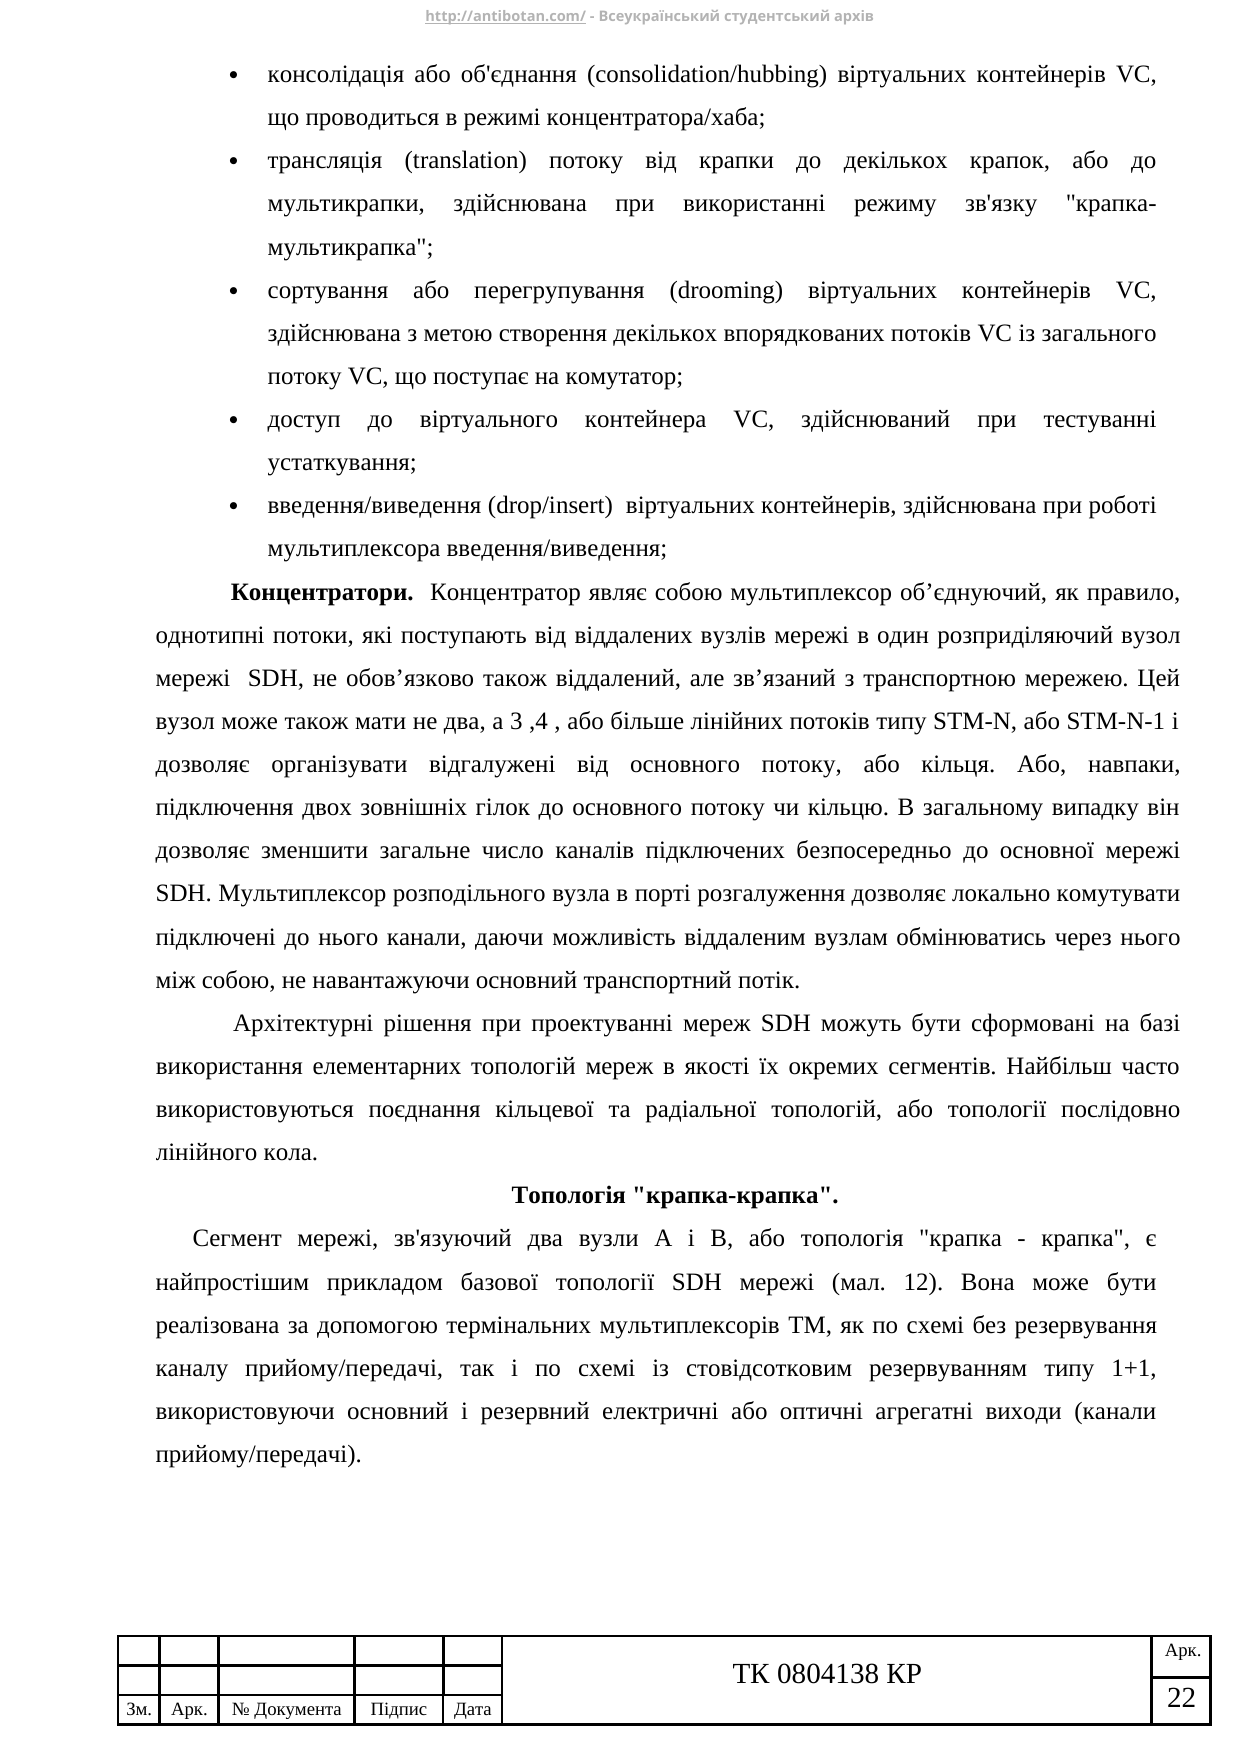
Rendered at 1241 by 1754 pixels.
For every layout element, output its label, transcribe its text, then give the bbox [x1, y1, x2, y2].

list сортування або перегрупування (drooming) віртуальних контейнерів VC, здійснювана з метою створення декількох впорядкованих потоків VC із загального потоку VC, що поступає на комутатор; [230, 275, 1158, 390]
list введення/виведення (drop/insert) віртуальних контейнерів, здійснювана при роботі мультиплексора введення/виведення; [230, 490, 1158, 562]
list трансляція (translation) потоку від крапки до декількох крапок, або до мультикрапки, здійснювана при використанні режиму зв'язку "крапка-мультикрапка"; [230, 145, 1158, 260]
list доступ до віртуального контейнера VC, здійснюваний при тестуванні устаткування; [230, 404, 1158, 476]
text Топологія "крапка-крапка". [155, 1180, 1158, 1209]
list консолідація або об'єднання (consolidation/hubbing) віртуальних контейнерів VC, що проводиться в режимі концентратора/хаба; [230, 59, 1158, 131]
text Архітектурні рішення при проектуванні мереж SDH можуть бути сформовані на базі використання елементарних топологій мереж в якості їх окремих сегментів. Найбільш часто використовуються поєднання кільцевої та радіальної топологій, або топології послідовно лінійного кола. [156, 1008, 1181, 1166]
text Концентратори. Концентратор являє собою мультиплексор об’єднуючий, як правило, однотипні потоки, які поступають від віддалених вузлів мережі в один розприділяючий вузол мережі SDH, не обов’язково також віддалений, але зв’язаний з транспортною мережею. Цей вузол може також мати не два, а 3 ,4 , або більше лінійних потоків типу STM-N, або STM-N-1 і дозволяє організувати відгалужені від основного потоку, або кільця. Або, навпаки, підключення двох зовнішніх гілок до основного потоку чи кільцю. В загальному випадку він дозволяє зменшити загальне число каналів підключених безпосередньо до основної мережі SDH. Мультиплексор розподільного вузла в порті розгалуження дозволяє локально комутувати підключені до нього канали, даючи можливість віддаленим вузлам обмінюватись через нього між собою, не навантажуючи основний транспортний потік. [155, 577, 1181, 993]
text Сегмент мережі, зв'язуючий два вузли А і B, або топологія "крапка - крапка", є найпростішим прикладом базової топології SDH мережі (мал. 12). Вона може бути реалізована за допомогою термінальних мультиплексорів ТМ, як по схемі без резервування каналу прийому/передачі, так і по схемі із стовідсотковим резервуванням типу 1+1, використовуючи основний і резервний електричні або оптичні агрегатні виходи (канали прийому/передачі). [155, 1223, 1158, 1468]
